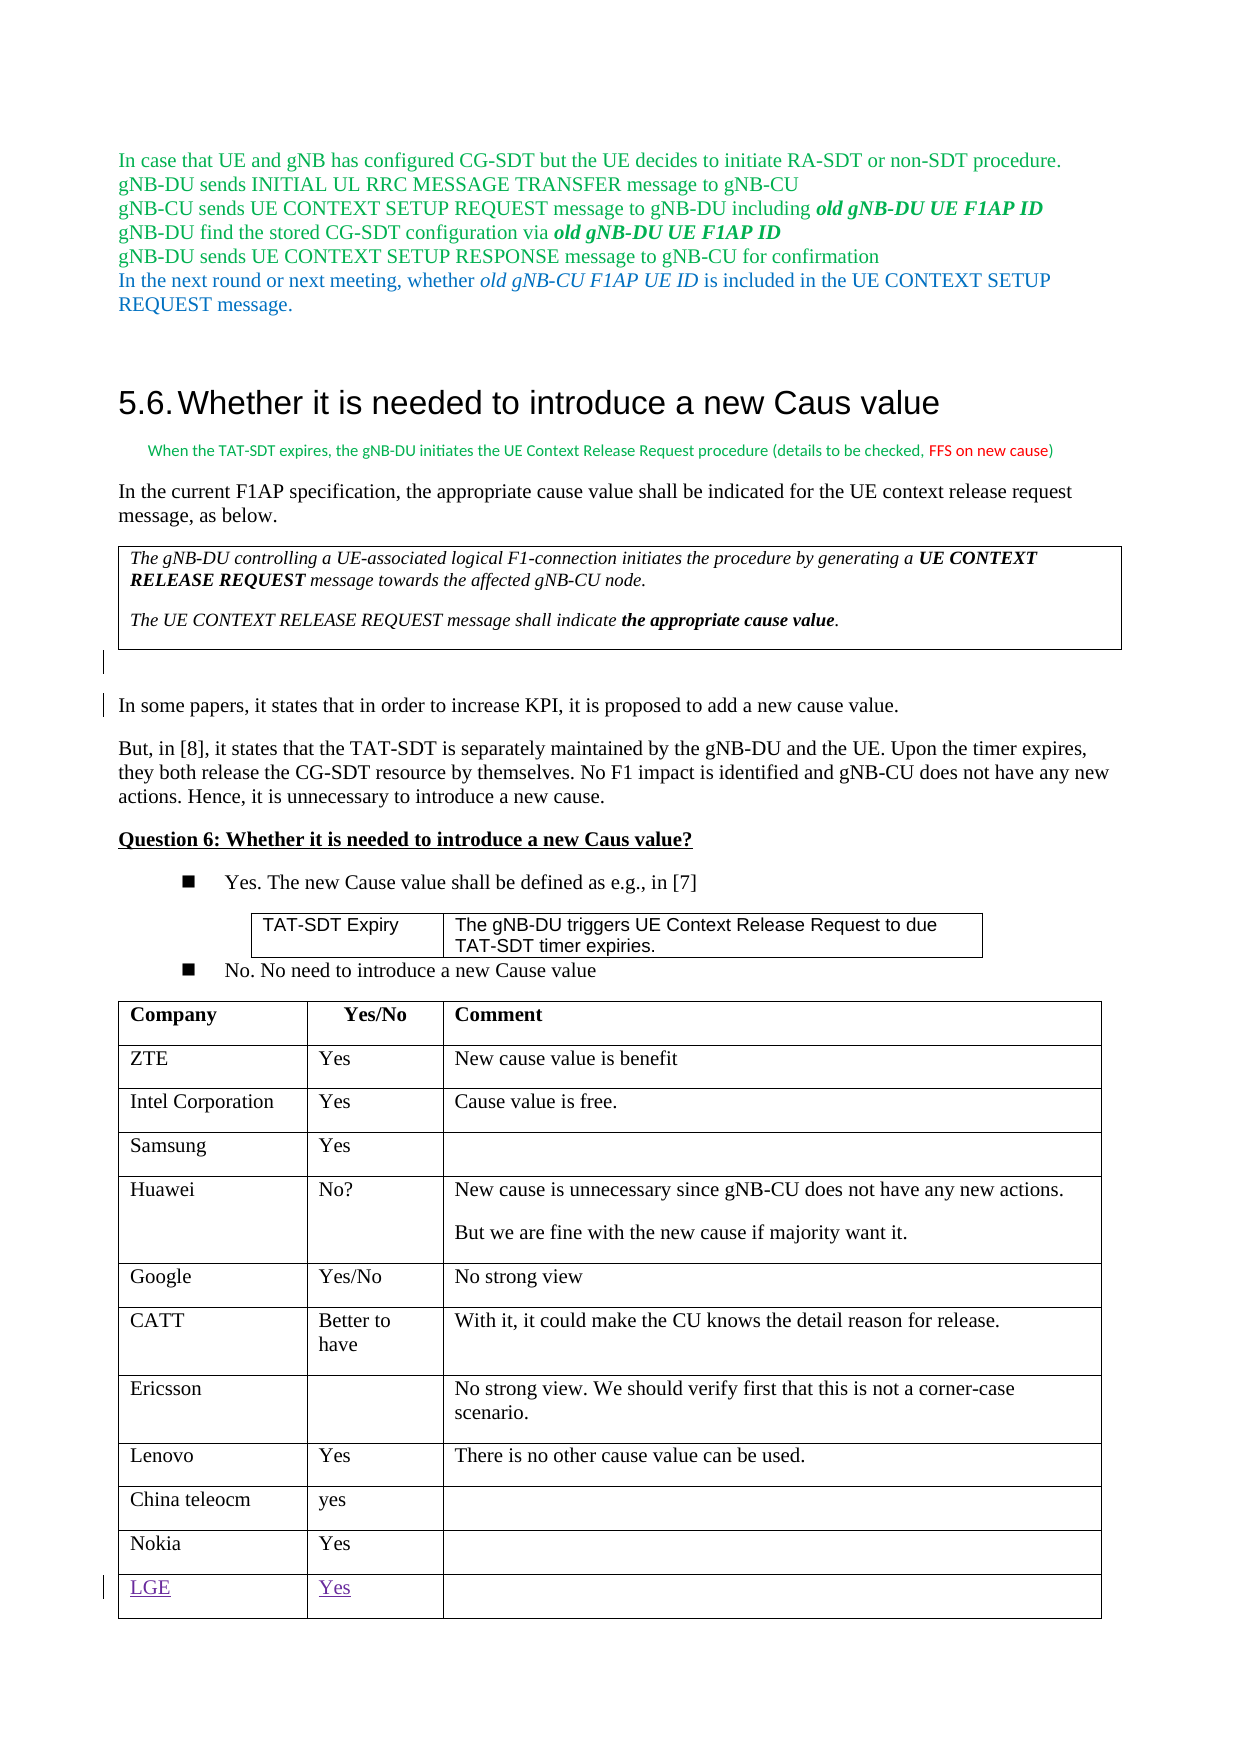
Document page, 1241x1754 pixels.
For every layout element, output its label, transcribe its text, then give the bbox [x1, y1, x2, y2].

table_cell No strong view. We should verify first that this is not a corner-case scenario. [444, 1376, 1101, 1442]
text gNB-DU find the stored CG-SDT configuration via old gNB-DU UE F1AP ID [118, 220, 1122, 244]
table_cell China teleocm [119, 1487, 307, 1530]
text In case that UE and gNB has configured CG-SDT but the UE decides to initiate RA-SDT or non-SDT procedure. [118, 148, 1122, 172]
table_cell Better to have [308, 1308, 443, 1374]
table_cell Yes [308, 1133, 443, 1176]
list No. No need to introduce a new Cause value [181, 958, 1122, 982]
text When the TAT-SDT expires, the gNB-DU initiates the UE Context Release Request procedure (details to be checked, FFS on new cause) [118, 440, 1122, 461]
table_cell Yes/No [308, 1264, 443, 1307]
table_cell yes [308, 1487, 443, 1530]
table_cell Yes [308, 1531, 443, 1574]
table_cell Yes [308, 1089, 443, 1132]
table_cell ZTE [119, 1046, 307, 1088]
text Question 6: Whether it is needed to introduce a new Caus value? [118, 827, 1122, 851]
text gNB-DU sends INITIAL UL RRC MESSAGE TRANSFER message to gNB-CU [118, 172, 1122, 196]
table_cell [308, 1376, 443, 1442]
table_cell [119, 1575, 307, 1618]
text gNB-CU sends UE CONTEXT SETUP REQUEST message to gNB-DU including old gNB-DU UE F1AP ID [118, 196, 1122, 220]
table_cell Ericsson [119, 1376, 307, 1442]
text In the next round or next meeting, whether old gNB-CU F1AP UE ID is included in the UE CONTEXT SETUP REQUEST message. [118, 268, 1122, 316]
table_cell Nokia [119, 1531, 307, 1574]
table_cell Samsung [119, 1133, 307, 1176]
table_cell Lenovo [119, 1444, 307, 1486]
table_cell Yes [308, 1444, 443, 1486]
subtitle Whether it is needed to introduce a new Caus value [118, 383, 1122, 421]
table_cell [444, 1487, 1101, 1530]
table_cell New cause value is benefit [444, 1046, 1101, 1088]
table_cell There is no other cause value can be used. [444, 1444, 1101, 1486]
list Yes. The new Cause value shall be defined as e.g., in [7] [181, 870, 1122, 894]
table_cell Yes [308, 1046, 443, 1088]
table_cell No strong view [444, 1264, 1101, 1307]
table_header TAT-SDT Expiry [252, 914, 443, 957]
table_header Company [119, 1002, 307, 1044]
table_cell Cause value is free. [444, 1089, 1101, 1132]
text In some papers, it states that in order to increase KPI, it is proposed to add a new cause value. [118, 693, 1122, 717]
table_header Yes/No [308, 1002, 443, 1044]
table_cell [308, 1575, 443, 1618]
table_cell With it, it could make the CU knows the detail reason for release. [444, 1308, 1101, 1374]
table_header The gNB-DU triggers UE Context Release Request to due TAT-SDT timer expiries. [444, 914, 982, 957]
table_cell CATT [119, 1308, 307, 1374]
table_cell [444, 1133, 1101, 1176]
text But, in [8], it states that the TAT-SDT is separately maintained by the gNB-DU and the UE. Upon the timer expires, they both release the CG-SDT resource by themselves. No F1 impact is identified and gNB-CU does not have any new actions. Hence, it is unnecessary to introduce a new cause. [118, 736, 1122, 808]
text In the current F1AP specification, the appropriate cause value shall be indicated for the UE context release request message, as below. [118, 479, 1122, 527]
table_cell [444, 1575, 1101, 1618]
text gNB-DU sends UE CONTEXT SETUP RESPONSE message to gNB-CU for confirmation [118, 244, 1122, 268]
table_cell No? [308, 1177, 443, 1263]
table_header Comment [444, 1002, 1101, 1044]
table_cell [444, 1531, 1101, 1574]
table_header The gNB-DU controlling a UE-associated logical F1-connection initiates the procedure by generating a UE CONTEXT RELEASE REQUEST message towards the affected gNB-CU node. The UE CONTEXT RELEASE REQUEST message shall indicate the appropriate cause value. [119, 547, 1121, 649]
table_cell Google [119, 1264, 307, 1307]
table_cell Intel Corporation [119, 1089, 307, 1132]
table_cell New cause is unnecessary since gNB-CU does not have any new actions. But we are fine with the new cause if majority want it. [444, 1177, 1101, 1263]
table_cell Huawei [119, 1177, 307, 1263]
